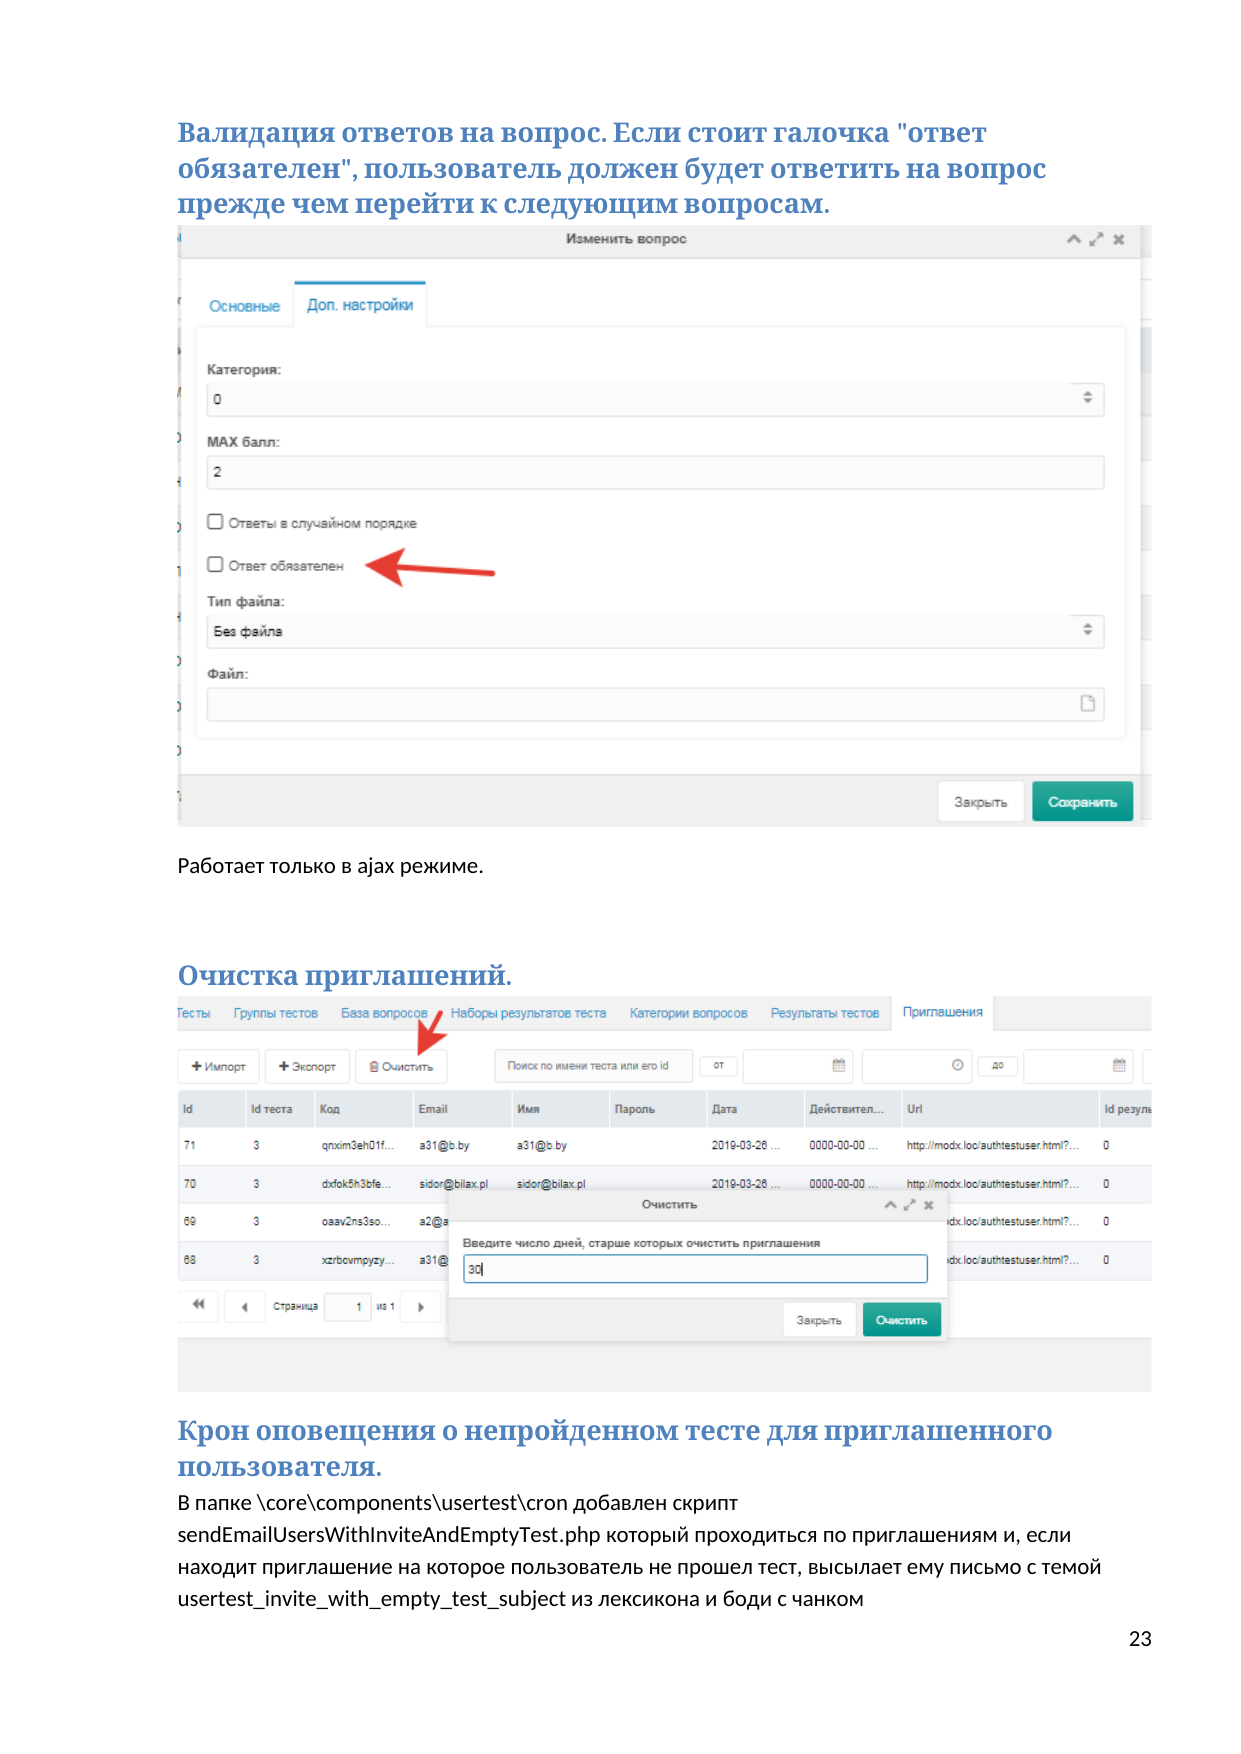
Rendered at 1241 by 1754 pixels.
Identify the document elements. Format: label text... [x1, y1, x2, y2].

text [177, 1488, 1152, 1612]
subtitle Очистка приглашений. [177, 961, 1152, 992]
subtitle Крон оповещения о непройденном тесте для приглашенного пользователя. [177, 1416, 1152, 1483]
picture [177, 225, 1152, 827]
text Работает только в ajax режиме. [177, 851, 1152, 879]
subtitle Валидация ответов на вопрос. Если стоит галочка "ответ обязателен", пользователь должен будет ответить на вопрос прежде чем перейти к следующим вопросам. [177, 118, 1152, 221]
picture [177, 996, 1152, 1392]
